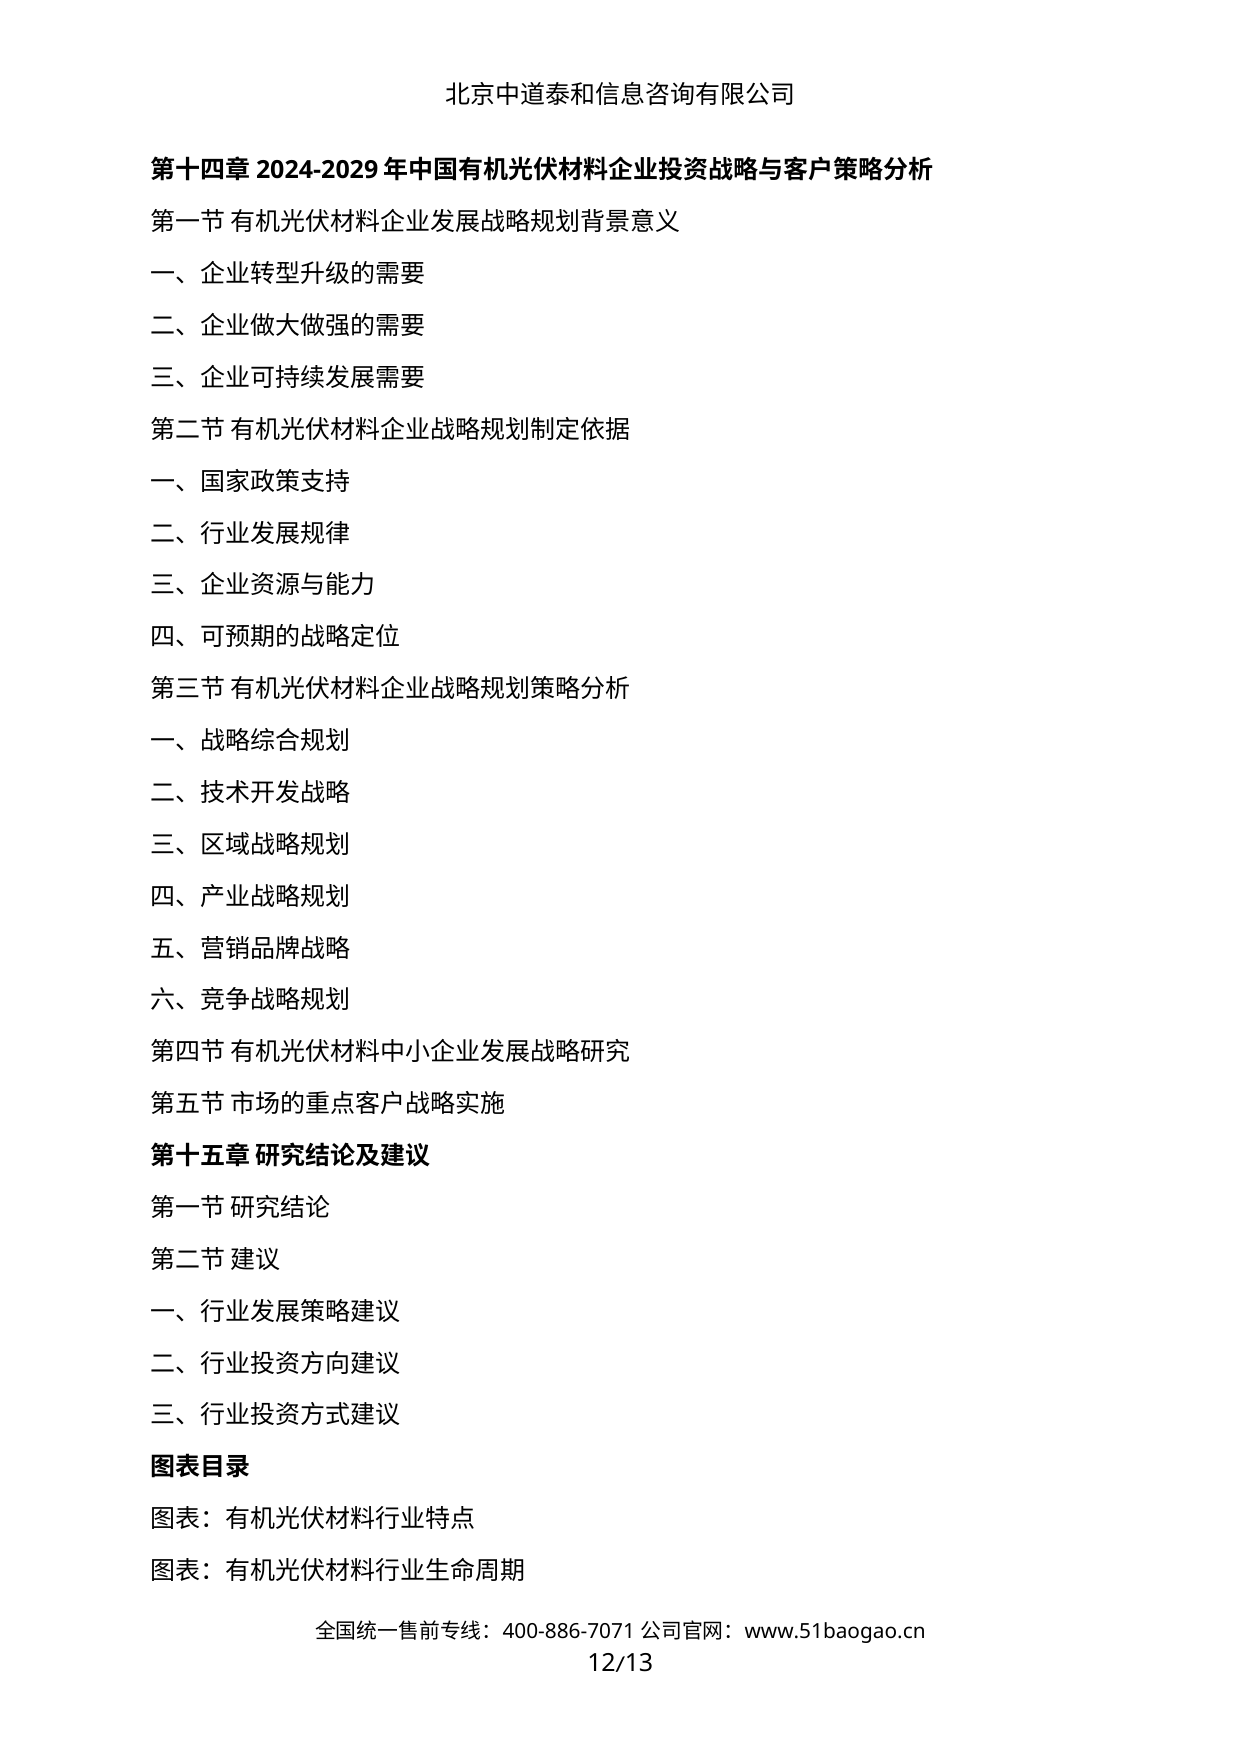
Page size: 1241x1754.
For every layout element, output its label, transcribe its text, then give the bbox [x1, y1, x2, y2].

text 二、企业做大做强的需要 [150, 306, 1090, 342]
text 二、行业投资方向建议 [150, 1343, 1090, 1379]
text 三、企业可持续发展需要 [150, 357, 1090, 394]
text 六、竞争战略规划 [150, 980, 1090, 1016]
text 一、国家政策支持 [150, 461, 1090, 497]
text 三、区域战略规划 [150, 824, 1090, 861]
text 第四节 有机光伏材料中小企业发展战略研究 [150, 1032, 1090, 1068]
text 三、行业投资方式建议 [150, 1395, 1090, 1431]
text 第十五章 研究结论及建议 [150, 1136, 1090, 1172]
text 二、行业发展规律 [150, 513, 1090, 549]
text 五、营销品牌战略 [150, 928, 1090, 964]
text 二、技术开发战略 [150, 772, 1090, 809]
text 三、企业资源与能力 [150, 565, 1090, 601]
text 第二节 建议 [150, 1239, 1090, 1276]
text 图表：有机光伏材料行业生命周期 [150, 1551, 1090, 1587]
text 一、战略综合规划 [150, 721, 1090, 757]
text 第二节 有机光伏材料企业战略规划制定依据 [150, 409, 1090, 446]
text 图表目录 [150, 1447, 1090, 1483]
text 图表：有机光伏材料行业特点 [150, 1499, 1090, 1535]
text 一、行业发展策略建议 [150, 1291, 1090, 1327]
text 第一节 有机光伏材料企业发展战略规划背景意义 [150, 202, 1090, 238]
text 第十四章 2024-2029年中国有机光伏材料企业投资战略与客户策略分析 [150, 150, 1090, 186]
text 一、企业转型升级的需要 [150, 254, 1090, 290]
text 第三节 有机光伏材料企业战略规划策略分析 [150, 669, 1090, 705]
text 四、可预期的战略定位 [150, 617, 1090, 653]
text 第五节 市场的重点客户战略实施 [150, 1084, 1090, 1120]
text 四、产业战略规划 [150, 876, 1090, 912]
text 第一节 研究结论 [150, 1187, 1090, 1224]
